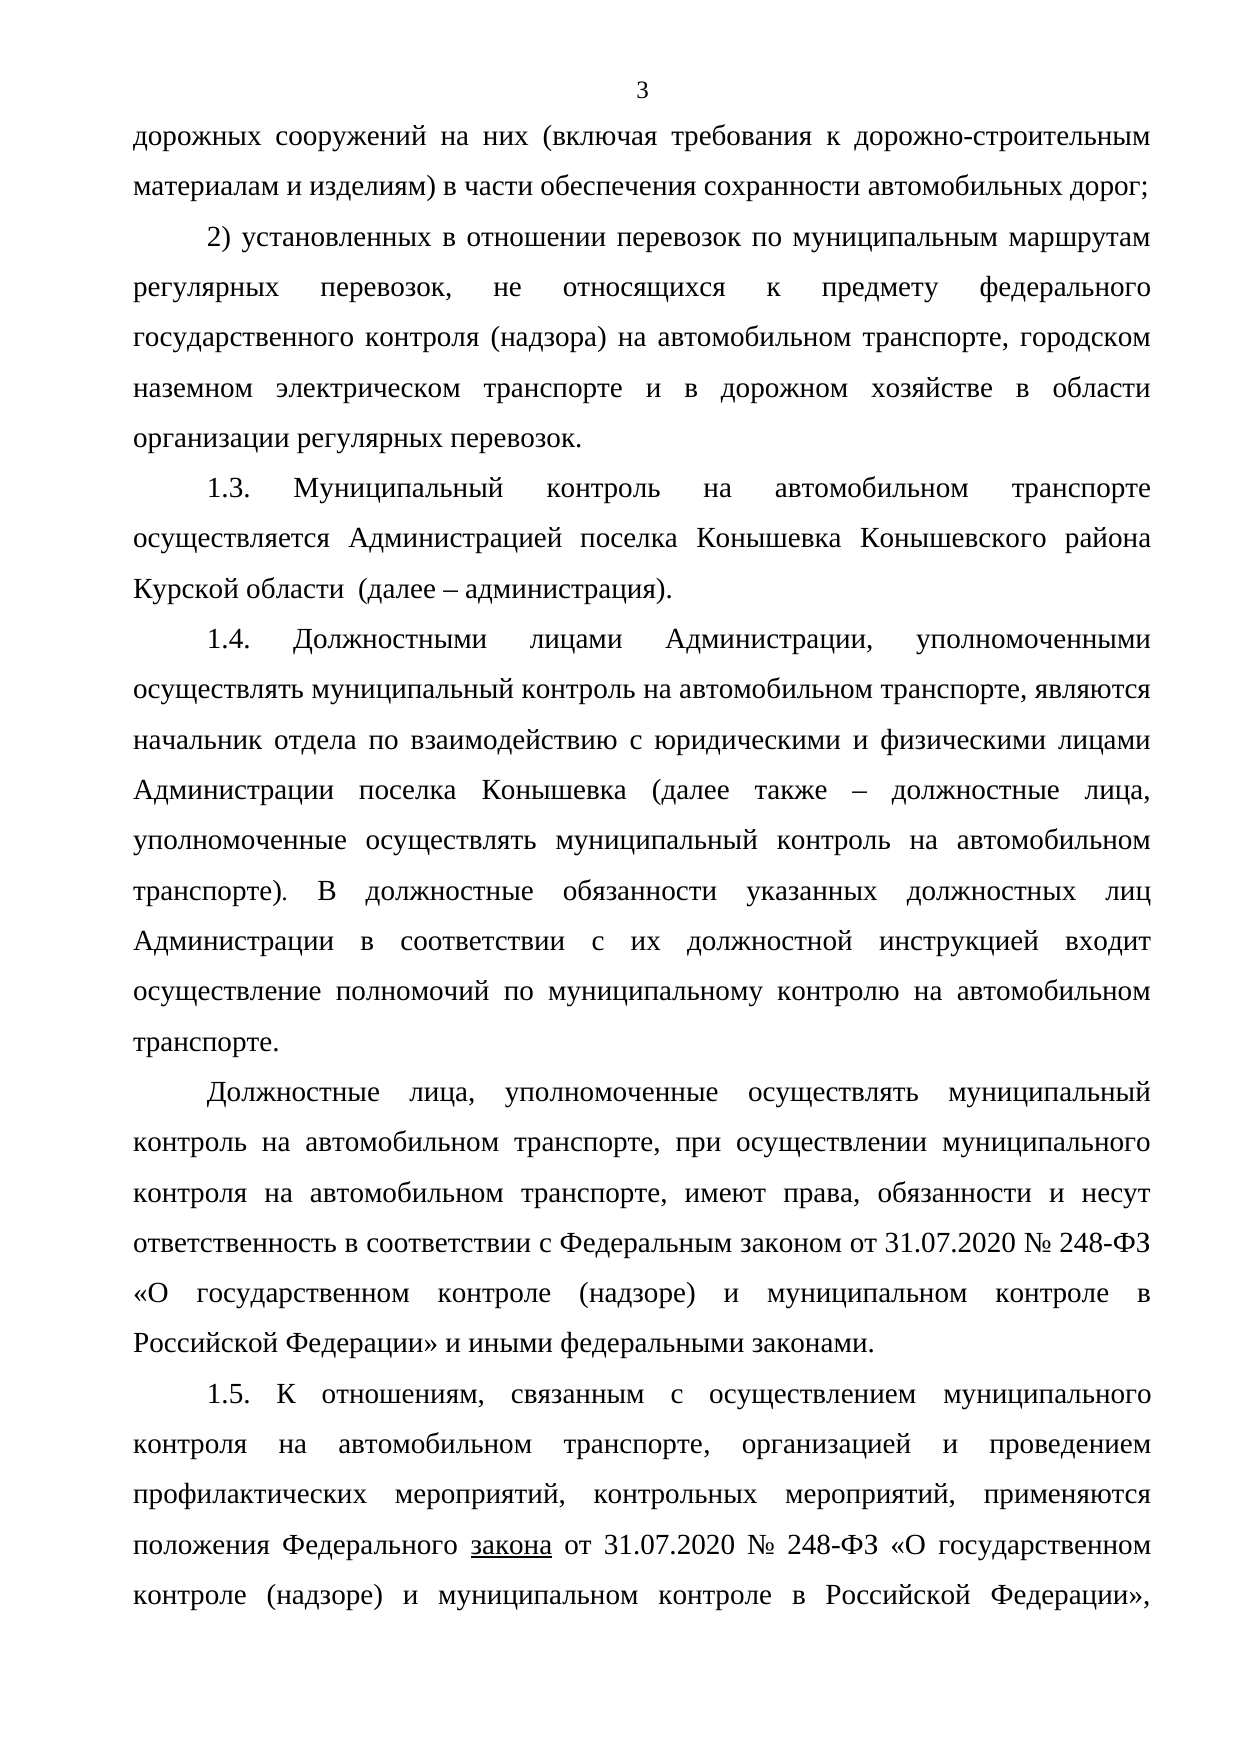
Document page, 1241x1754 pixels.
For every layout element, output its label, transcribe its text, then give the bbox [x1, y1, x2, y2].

text 1.3. Муниципальный контроль на автомобильном транспорте осуществляется Администрацией поселка Конышевка Конышевского района Курской области (далее – администрация). [133, 470, 1152, 604]
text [133, 1376, 1152, 1611]
text 1.4. Должностными лицами Администрации, уполномоченными осуществлять муниципальный контроль на автомобильном транспорте, являются начальник отдела по взаимодействию с юридическими и физическими лицами Администрации поселка Конышевка (далее также – должностные лица, уполномоченные осуществлять муниципальный контроль на автомобильном транспорте). В должностные обязанности указанных должностных лиц Администрации в соответствии с их должностной инструкцией входит осуществление полномочий по муниципальному контролю на автомобильном транспорте. [133, 621, 1152, 1057]
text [133, 118, 1152, 202]
text 2) установленных в отношении перевозок по муниципальным маршрутам регулярных перевозок, не относящихся к предмету федерального государственного контроля (надзора) на автомобильном транспорте, городском наземном электрическом транспорте и в дорожном хозяйстве в области организации регулярных перевозок. [133, 219, 1152, 453]
text Должностные лица, уполномоченные осуществлять муниципальный контроль на автомобильном транспорте, при осуществлении муниципального контроля на автомобильном транспорте, имеют права, обязанности и несут ответственность в соответствии с Федеральным законом от 31.07.2020 № 248-ФЗ «О государственном контроле (надзоре) и муниципальном контроле в Российской Федерации» и иными федеральными законами. [133, 1074, 1152, 1359]
